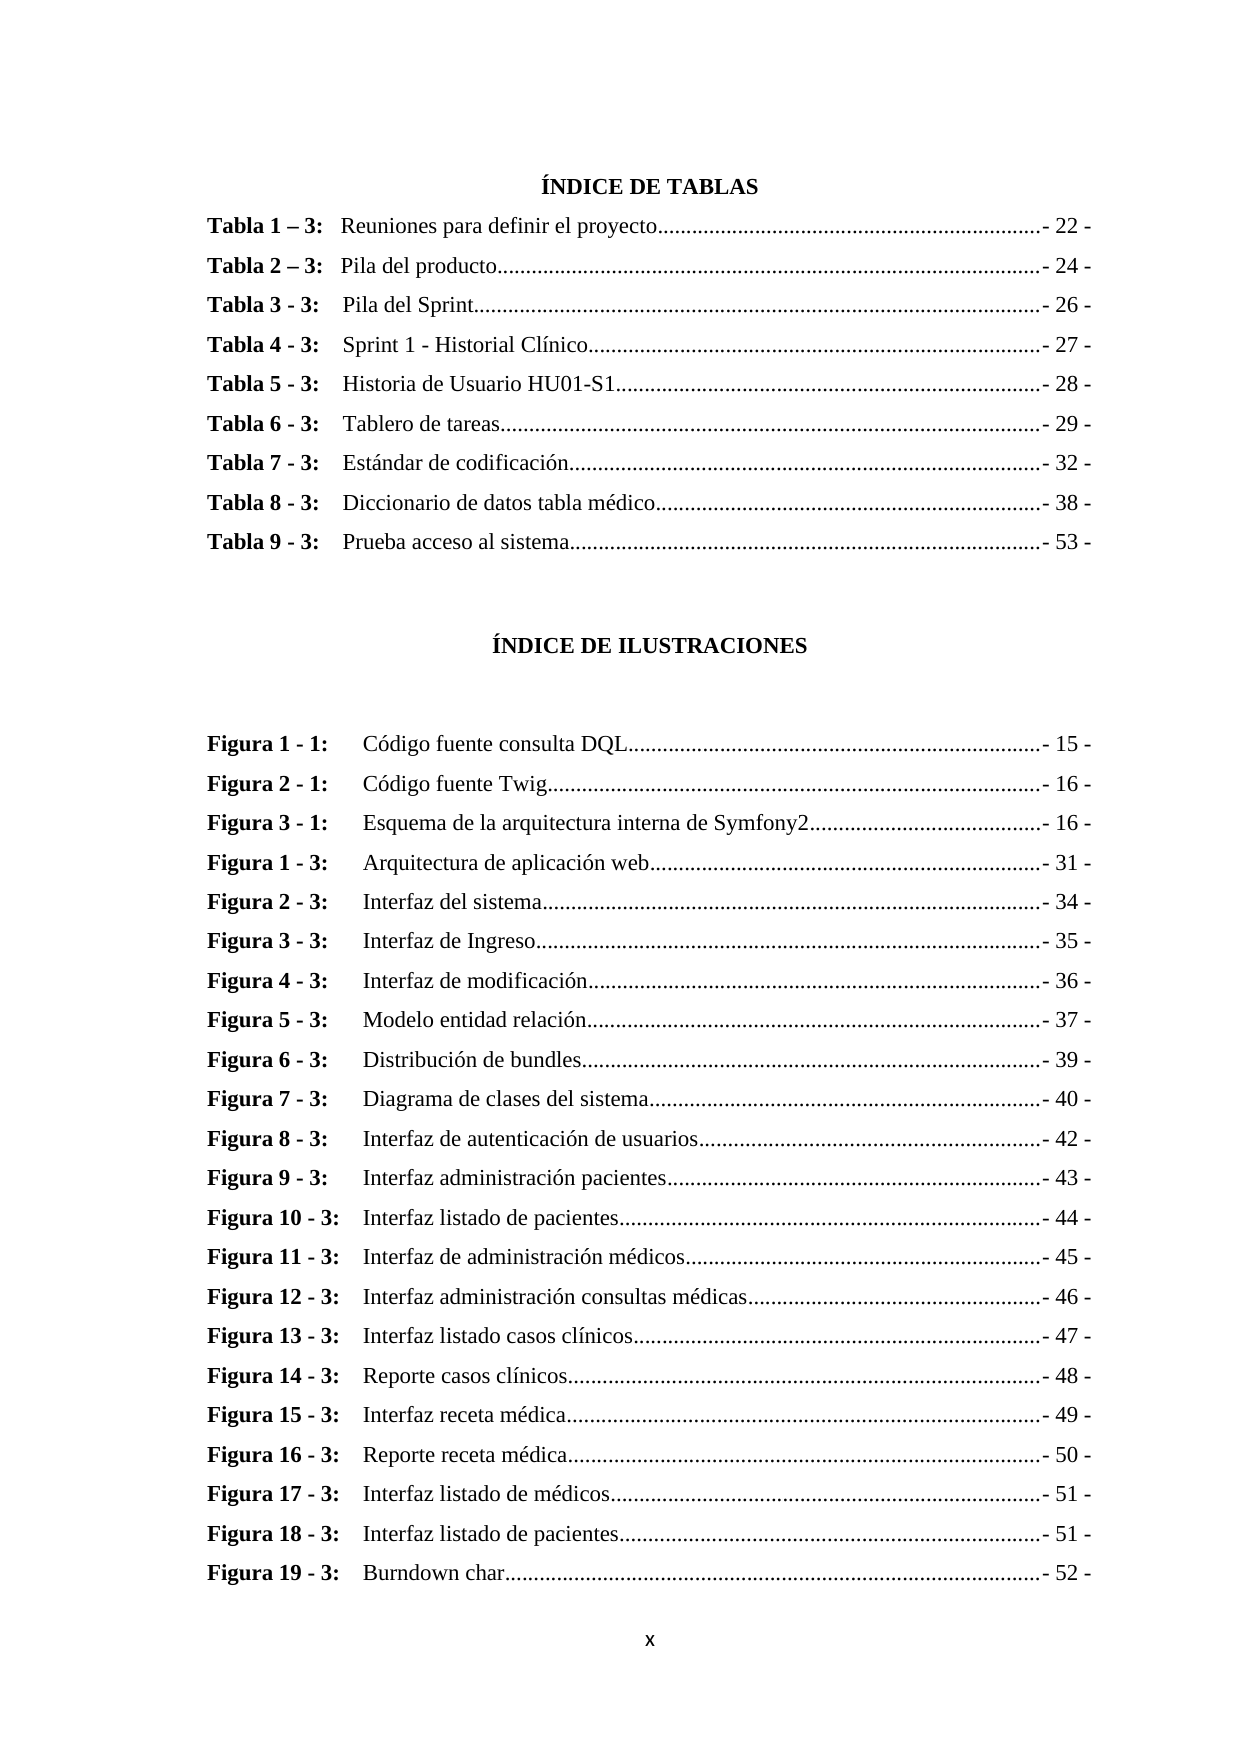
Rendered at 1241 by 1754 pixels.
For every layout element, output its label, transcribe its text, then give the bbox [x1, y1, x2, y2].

text Figura 13 - 3: Interfaz listado casos clínicos - 47 - [207, 1322, 1092, 1349]
text Figura 4 - 3: Interfaz de modificación - 36 - [207, 967, 1092, 993]
text Figura 12 - 3: Interfaz administración consultas médicas - 46 - [207, 1283, 1092, 1309]
text Figura 8 - 3: Interfaz de autenticación de usuarios - 42 - [207, 1125, 1092, 1151]
text Figura 15 - 3: Interfaz receta médica - 49 - [207, 1401, 1092, 1428]
text Figura 17 - 3: Interfaz listado de médicos - 51 - [207, 1480, 1092, 1507]
text Tabla 6 - 3: Tablero de tareas - 29 - [207, 409, 1092, 436]
text Figura 1 - 1: Código fuente consulta DQL - 15 - [207, 730, 1092, 756]
text Figura 2 - 3: Interfaz del sistema - 34 - [207, 888, 1092, 914]
subtitle ÍNDICE DE ILUSTRACIONES [207, 632, 1092, 658]
text Tabla 3 - 3: Pila del Sprint - 26 - [207, 291, 1092, 317]
text Tabla 1 – 3: Reuniones para definir el proyecto - 22 - [207, 212, 1092, 238]
text Figura 6 - 3: Distribución de bundles - 39 - [207, 1046, 1092, 1072]
text Figura 5 - 3: Modelo entidad relación - 37 - [207, 1006, 1092, 1033]
text Figura 10 - 3: Interfaz listado de pacientes - 44 - [207, 1204, 1092, 1230]
subtitle ÍNDICE DE TABLAS [207, 173, 1092, 199]
text Figura 19 - 3: Burndown char - 52 - [207, 1559, 1092, 1586]
text Tabla 4 - 3: Sprint 1 - Historial Clínico - 27 - [207, 331, 1092, 357]
text Figura 9 - 3: Interfaz administración pacientes - 43 - [207, 1164, 1092, 1191]
text Figura 3 - 3: Interfaz de Ingreso - 35 - [207, 927, 1092, 954]
text Figura 16 - 3: Reporte receta médica - 50 - [207, 1441, 1092, 1467]
text Tabla 2 – 3: Pila del producto - 24 - [207, 252, 1092, 278]
text Tabla 7 - 3: Estándar de codificación - 32 - [207, 449, 1092, 475]
text Figura 18 - 3: Interfaz listado de pacientes - 51 - [207, 1520, 1092, 1546]
text Tabla 9 - 3: Prueba acceso al sistema - 53 - [207, 528, 1092, 554]
text Figura 2 - 1: Código fuente Twig - 16 - [207, 769, 1092, 796]
text Figura 14 - 3: Reporte casos clínicos - 48 - [207, 1362, 1092, 1388]
text Figura 3 - 1: Esquema de la arquitectura interna de Symfony2 - 16 - [207, 809, 1092, 835]
text Figura 1 - 3: Arquitectura de aplicación web - 31 - [207, 848, 1092, 875]
text Tabla 8 - 3: Diccionario de datos tabla médico - 38 - [207, 488, 1092, 515]
text Tabla 5 - 3: Historia de Usuario HU01-S1 - 28 - [207, 370, 1092, 396]
text Figura 11 - 3: Interfaz de administración médicos - 45 - [207, 1243, 1092, 1270]
text Figura 7 - 3: Diagrama de clases del sistema - 40 - [207, 1085, 1092, 1112]
